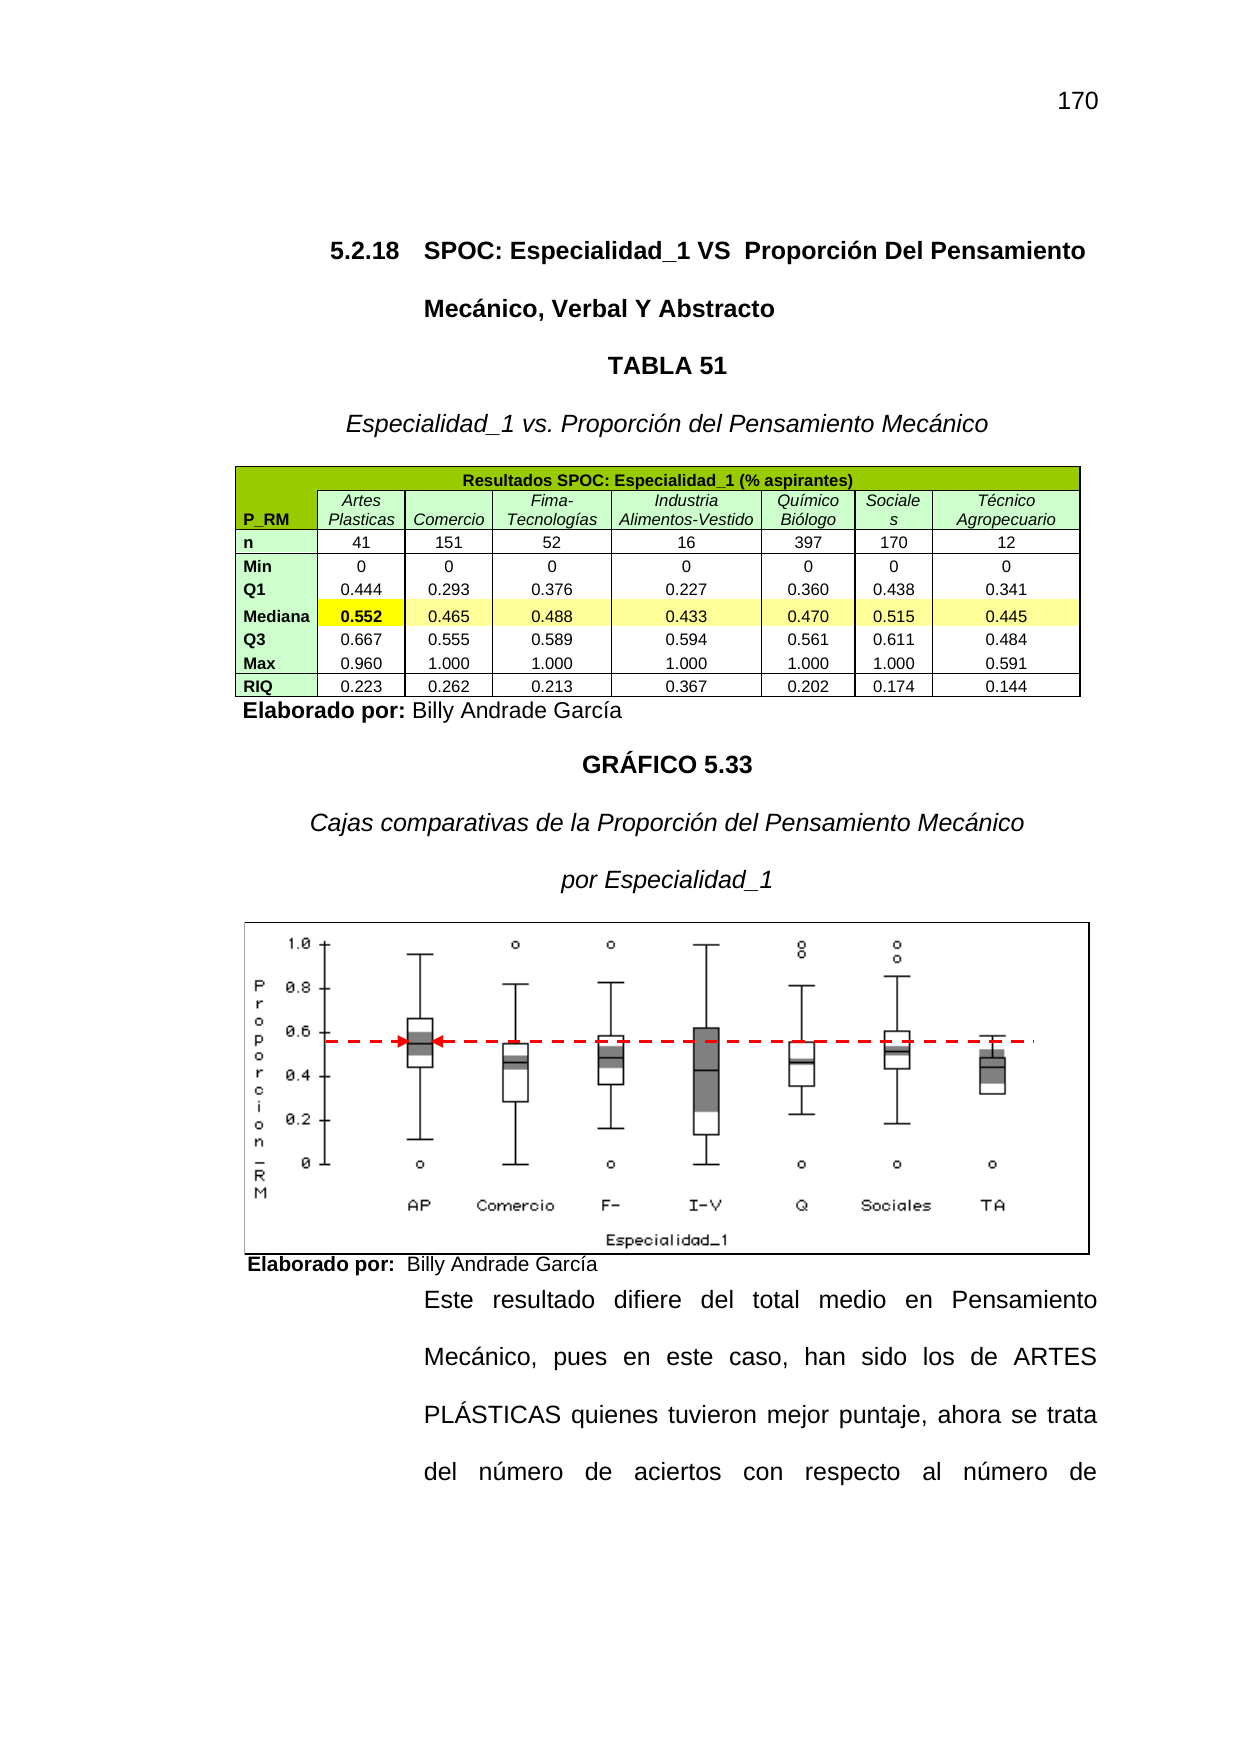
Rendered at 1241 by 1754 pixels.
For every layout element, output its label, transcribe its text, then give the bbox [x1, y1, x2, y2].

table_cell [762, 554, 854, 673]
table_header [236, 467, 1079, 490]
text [424, 1284, 1098, 1486]
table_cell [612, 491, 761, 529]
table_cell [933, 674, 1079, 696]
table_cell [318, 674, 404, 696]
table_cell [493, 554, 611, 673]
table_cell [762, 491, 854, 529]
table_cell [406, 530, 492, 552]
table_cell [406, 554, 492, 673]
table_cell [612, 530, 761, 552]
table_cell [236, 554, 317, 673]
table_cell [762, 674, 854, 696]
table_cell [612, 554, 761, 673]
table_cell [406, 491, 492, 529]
text Cajas comparativas de del Pensamiento Mecánico [236, 807, 1098, 836]
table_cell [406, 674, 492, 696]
text GRÁFICO 5.33 [236, 750, 1098, 779]
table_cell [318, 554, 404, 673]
text Especialidad_1 vs. Proporción del Pensamiento Mecánico [236, 409, 1098, 437]
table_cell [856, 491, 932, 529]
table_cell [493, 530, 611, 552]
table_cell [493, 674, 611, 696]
text por Especialidad_1 [236, 865, 1098, 894]
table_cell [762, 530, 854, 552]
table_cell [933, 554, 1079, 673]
text Elaborado por: Billy Andrade García [236, 697, 1098, 724]
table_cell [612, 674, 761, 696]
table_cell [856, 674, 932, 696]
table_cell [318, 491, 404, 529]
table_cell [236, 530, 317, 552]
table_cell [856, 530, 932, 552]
text TABLA 51 [236, 351, 1098, 380]
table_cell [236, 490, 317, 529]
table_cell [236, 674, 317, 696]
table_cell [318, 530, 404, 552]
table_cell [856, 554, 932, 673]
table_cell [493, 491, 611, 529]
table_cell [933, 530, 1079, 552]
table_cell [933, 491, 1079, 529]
text 5.2.18 SPOC: Especialidad_1 VS Proporción Del Pensamiento Mecánico, Verbal Y Abstracto [330, 236, 1098, 322]
